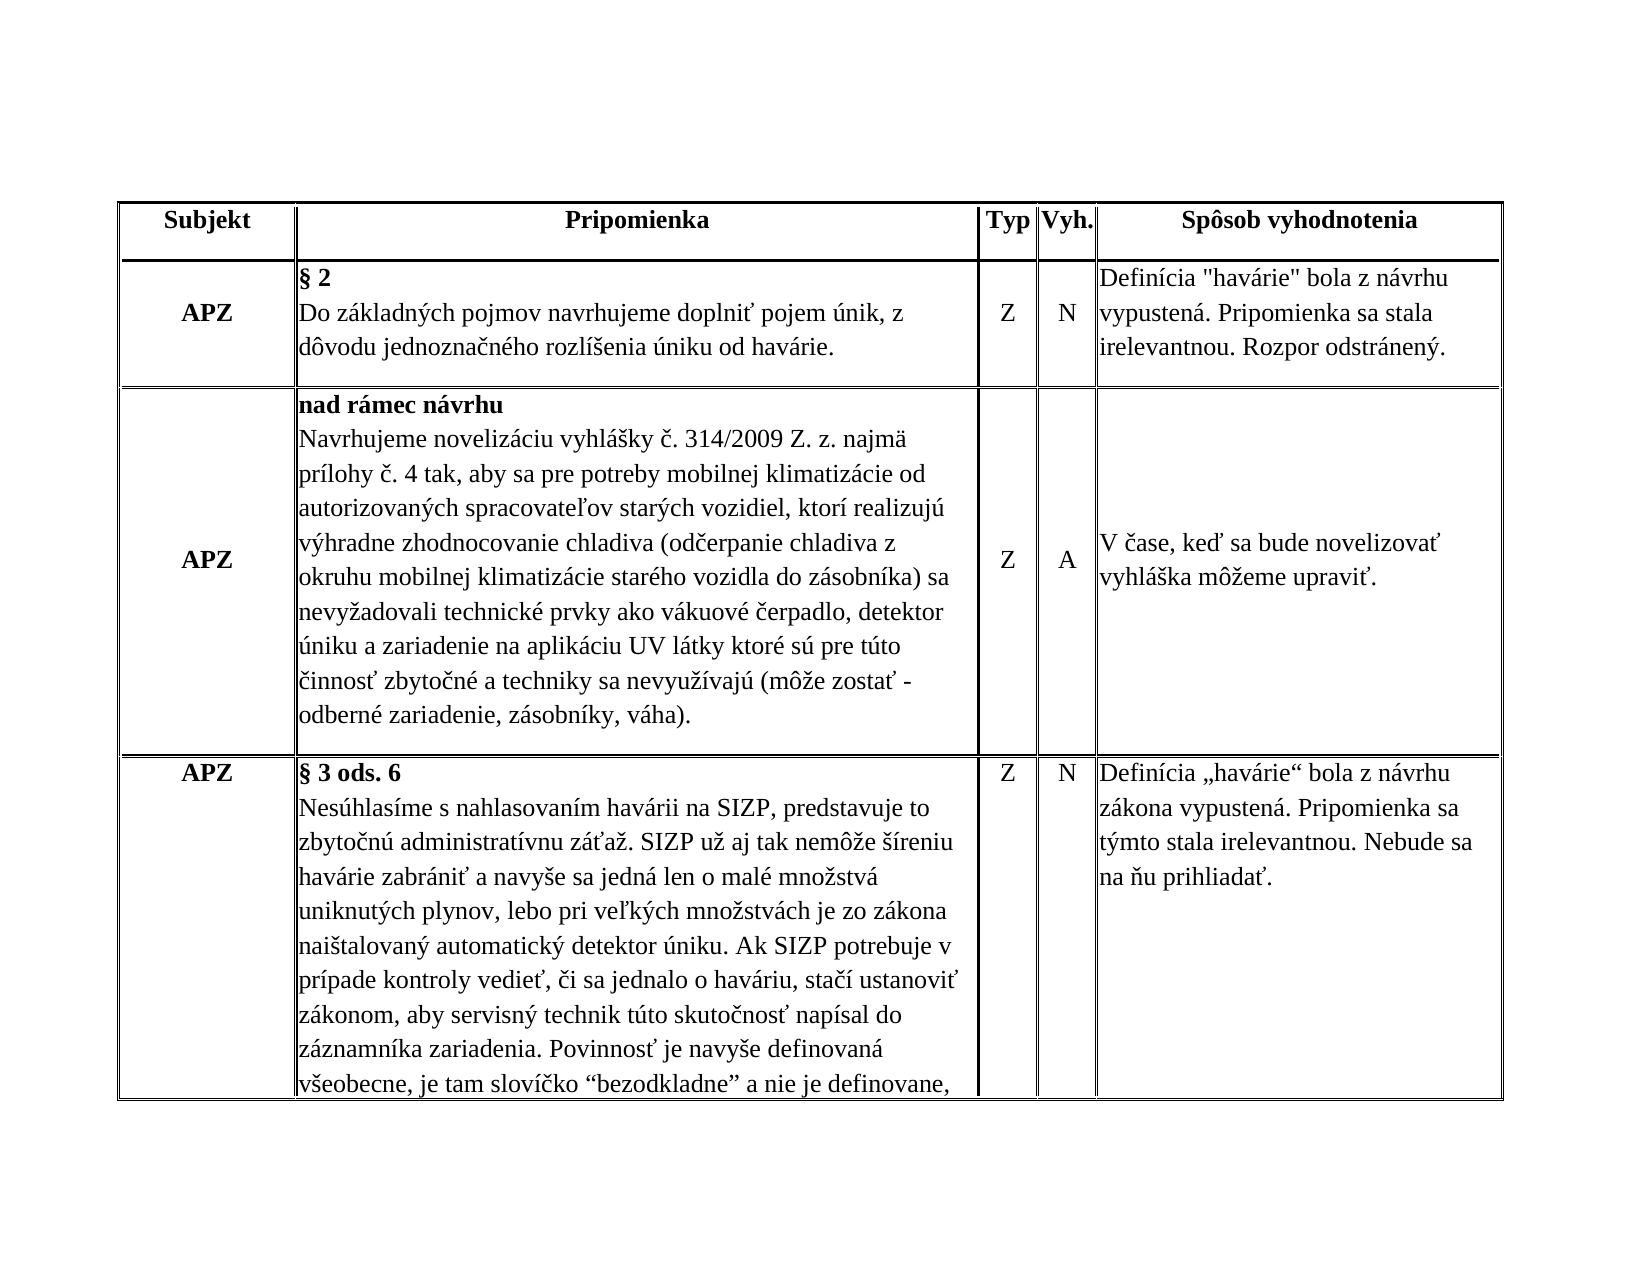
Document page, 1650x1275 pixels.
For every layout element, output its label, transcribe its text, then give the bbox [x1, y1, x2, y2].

table_cell APZ [118, 386, 296, 754]
table_cell § 2 Do základných pojmov navrhujeme doplniť pojem únik, z dôvodu jednoznačného rozlíšenia úniku od havárie. [298, 262, 977, 386]
table_cell Z [980, 389, 1036, 754]
table_cell Z [980, 262, 1036, 386]
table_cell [1097, 754, 1501, 1098]
table_cell N [1039, 262, 1095, 386]
table_cell N [1038, 758, 1097, 1098]
table_header Vyh. [1038, 204, 1097, 259]
table_cell Definícia "havárie" bola z návrhu vypustená. Pripomienka sa stala irelevantnou. Rozpor odstránený. [1098, 259, 1501, 386]
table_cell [296, 758, 978, 1098]
table_cell APZ [120, 259, 294, 386]
table_cell A [1039, 389, 1095, 754]
table_cell APZ [120, 754, 296, 1098]
table_header Spôsob vyhodnotenia [1097, 204, 1501, 259]
table_cell Z [978, 758, 1038, 1098]
table_header Subjekt [120, 203, 296, 259]
table_cell nad rámec návrhu Navrhujeme novelizáciu vyhlášky č. 314/2009 Z. z. najmä prílohy č. 4 tak, aby sa pre potreby mobilnej klimatizácie od autorizovaných spracovateľov starých vozidiel, ktorí realizujú výhradne zhodnocovanie chladiva (odčerpanie chladiva z okruhu mobilnej klimatizácie starého vozidla do zásobníka) sa nevyžadovali technické prvky ako vákuové čerpadlo, detektor úniku a zariadenie na aplikáciu UV látky ktoré sú pre túto činnosť zbytočné a techniky sa nevyužívajú (môže zostať - odberné zariadenie, zásobníky, váha). [298, 389, 977, 754]
table_cell V čase, keď sa bude novelizovať vyhláška môžeme upraviť. [1097, 386, 1502, 754]
table_header Pripomienka [296, 204, 978, 259]
table_header Typ [978, 204, 1038, 259]
